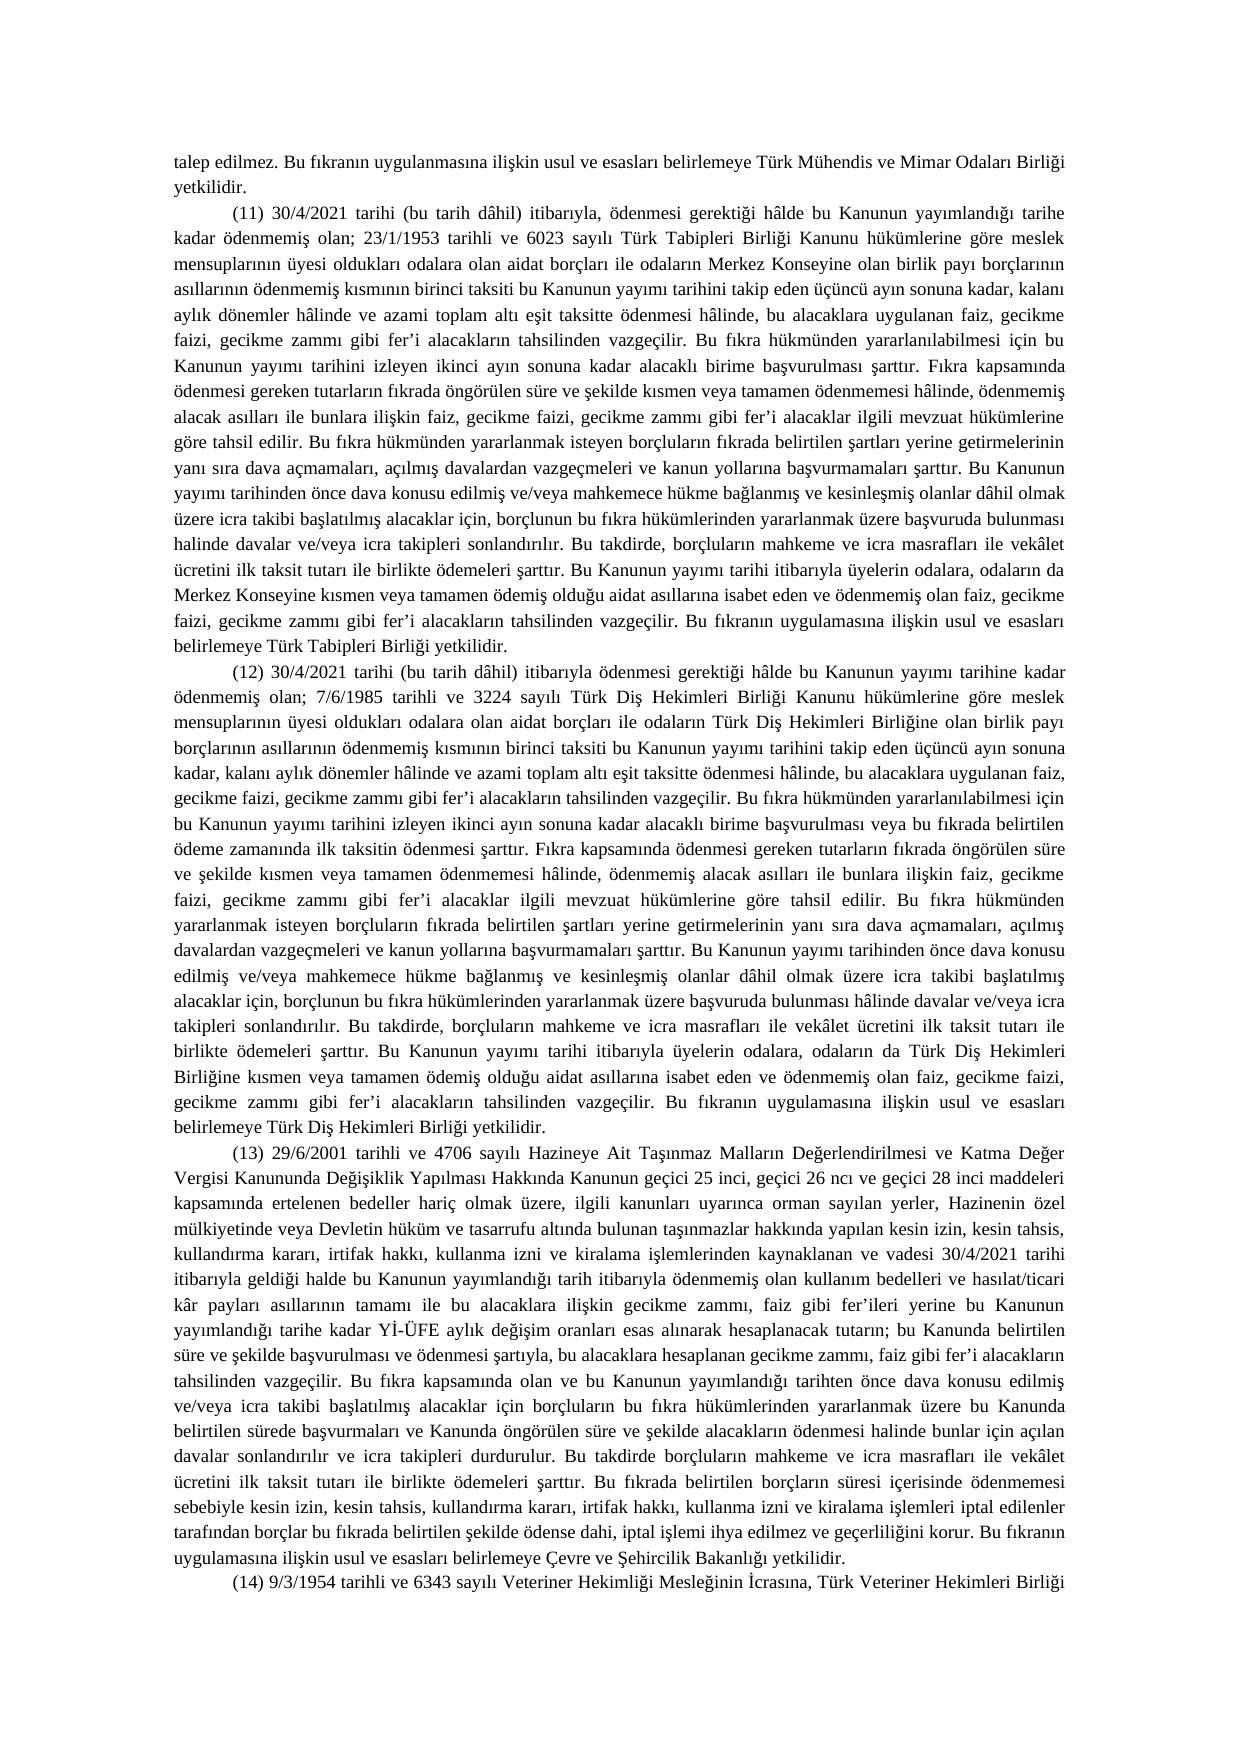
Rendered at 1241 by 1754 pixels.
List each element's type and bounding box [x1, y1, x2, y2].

table_header [148, 148, 1093, 1593]
